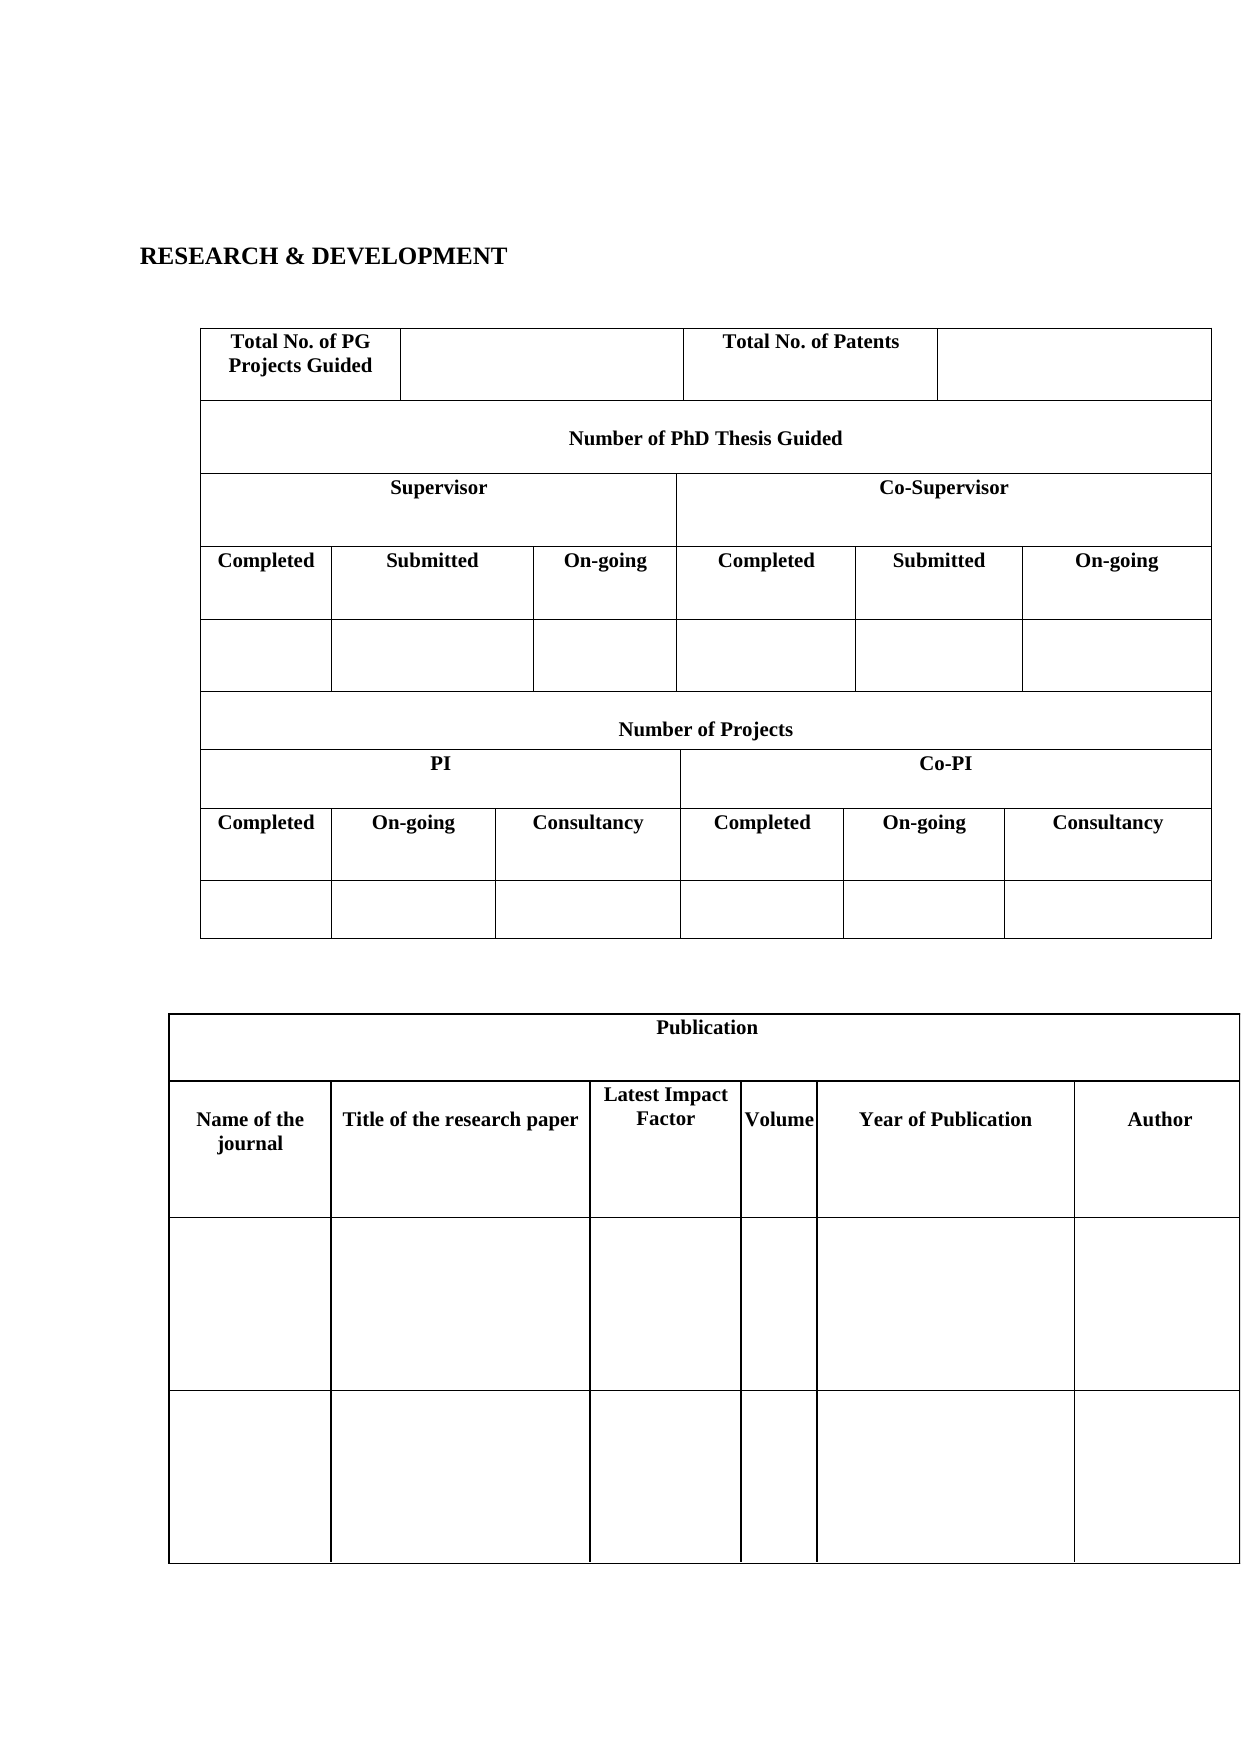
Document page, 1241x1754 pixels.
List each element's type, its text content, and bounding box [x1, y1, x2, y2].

table_cell On-going [534, 547, 676, 619]
table_cell [681, 881, 843, 938]
table_cell [496, 881, 680, 938]
table_cell [818, 1218, 1074, 1389]
table_cell Latest Impact Factor [591, 1082, 740, 1217]
table_cell [818, 1391, 1074, 1562]
table_cell On-going [332, 809, 495, 880]
table_cell [1075, 1218, 1239, 1389]
table_cell [332, 1391, 589, 1562]
table_header [401, 329, 683, 400]
table_cell Completed [201, 547, 331, 619]
table_cell Number of Projects [201, 692, 1211, 749]
table_cell Volume [742, 1082, 816, 1217]
text RESEARCH & DEVELOPMENT [139, 241, 1157, 270]
table_cell Completed [677, 547, 855, 619]
table_cell [201, 620, 331, 691]
table_cell Author [1075, 1082, 1239, 1217]
table_cell [201, 881, 331, 938]
table_cell PI [201, 750, 680, 808]
table_cell [1075, 1391, 1239, 1562]
table_cell On-going [1023, 547, 1211, 619]
table_cell [677, 620, 855, 691]
table_cell [844, 881, 1004, 938]
table_cell Supervisor [201, 474, 676, 546]
table_cell [591, 1218, 740, 1389]
table_cell Consultancy [1005, 809, 1211, 880]
table_header [938, 329, 1211, 400]
table_cell [332, 1218, 589, 1389]
table_cell [332, 881, 495, 938]
table_cell Co-PI [681, 750, 1211, 808]
table_cell On-going [844, 809, 1004, 880]
table_cell [534, 620, 676, 691]
table_cell Submitted [856, 547, 1022, 619]
table_cell [591, 1391, 740, 1562]
table_cell [1005, 881, 1211, 938]
table_cell [742, 1218, 816, 1389]
table_cell [170, 1391, 330, 1562]
table_cell Co-Supervisor [677, 474, 1211, 546]
table_cell [742, 1391, 816, 1562]
table_cell Year of Publication [818, 1082, 1074, 1217]
table_cell [1023, 620, 1211, 691]
table_cell Name of the journal [170, 1082, 330, 1217]
table_cell [856, 620, 1022, 691]
table_cell Completed [681, 809, 843, 880]
table_header Total No. of Patents [684, 329, 937, 400]
table_cell Completed [201, 809, 331, 880]
table_cell Number of PhD Thesis Guided [201, 401, 1211, 473]
table_cell [170, 1218, 330, 1389]
table_cell Submitted [332, 547, 533, 619]
table_header Total No. of PG Projects Guided [201, 329, 400, 400]
table_cell [332, 620, 533, 691]
table_cell Consultancy [496, 809, 680, 880]
table_cell Title of the research paper [332, 1082, 589, 1217]
table_header Publication [170, 1015, 1239, 1080]
